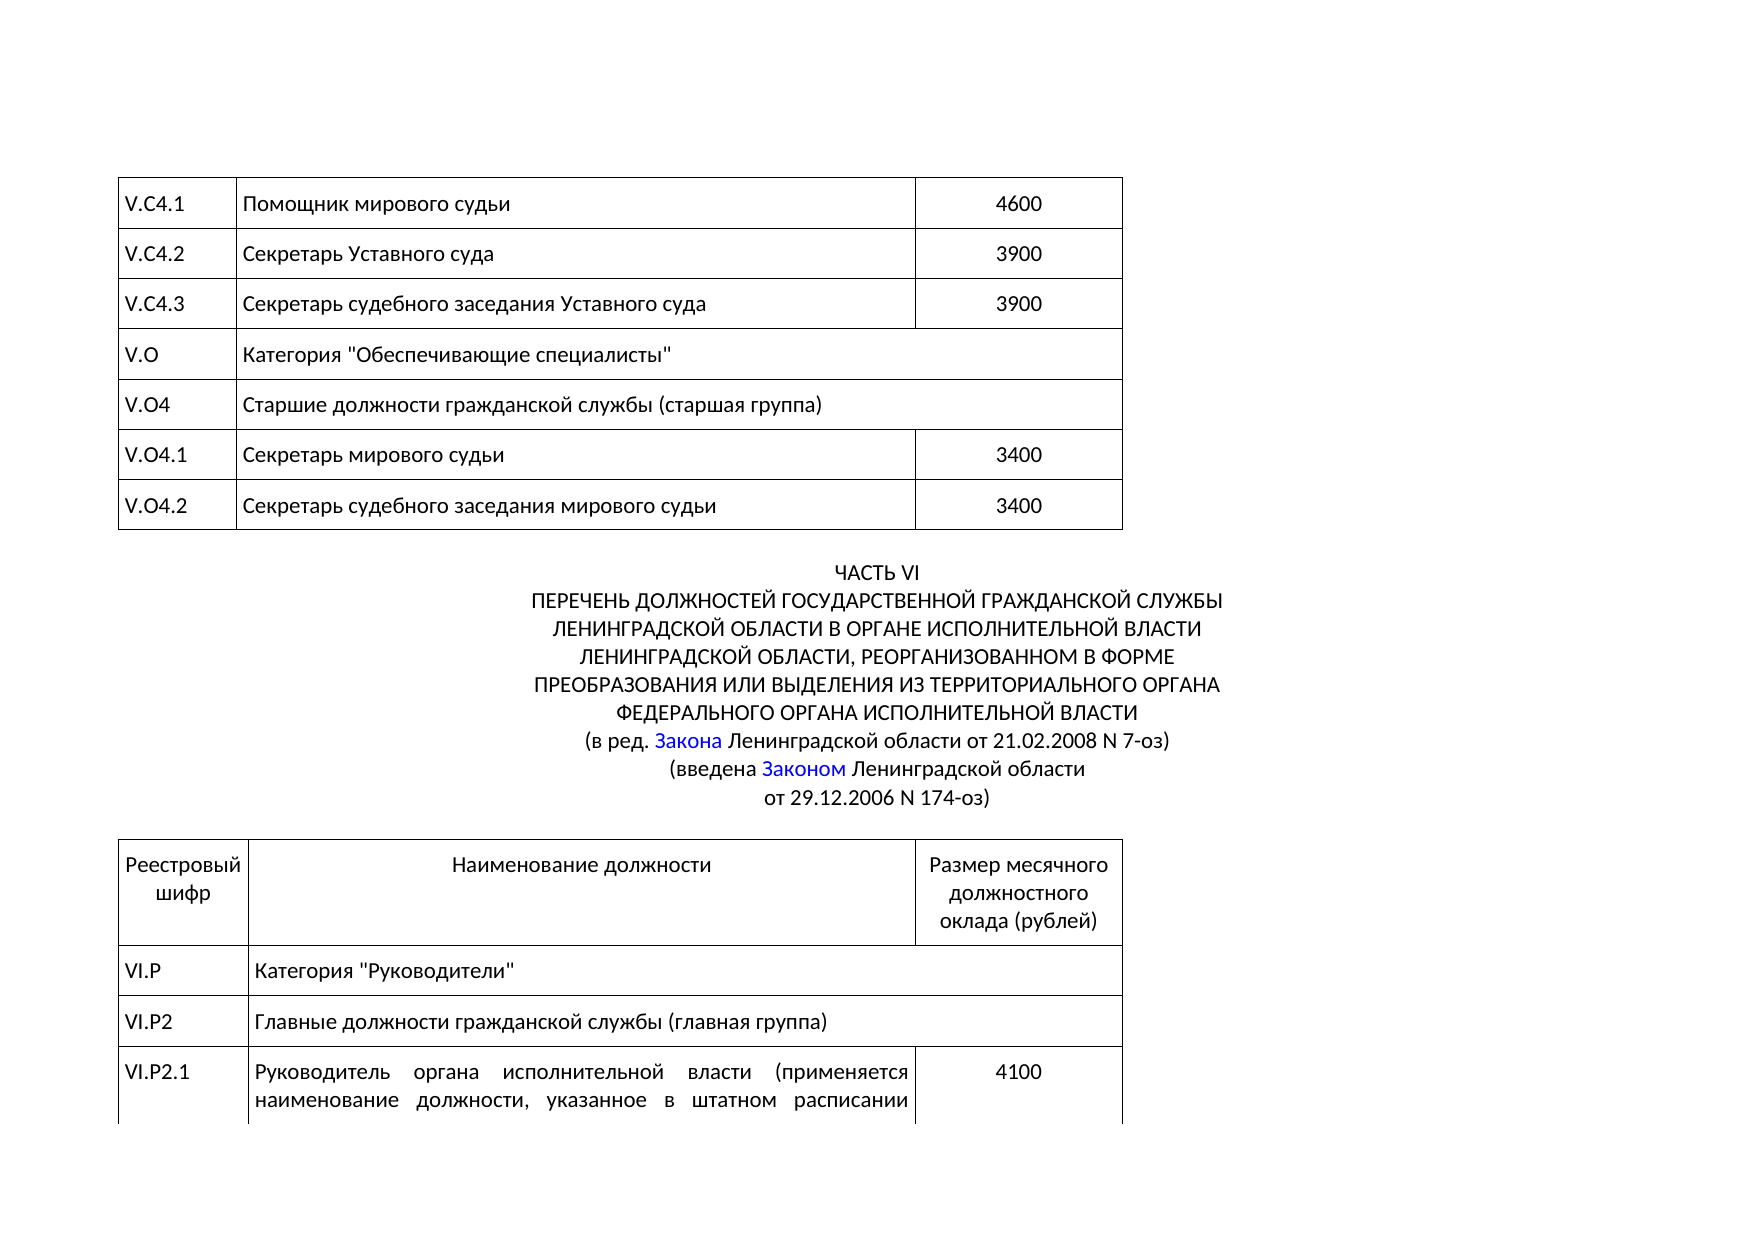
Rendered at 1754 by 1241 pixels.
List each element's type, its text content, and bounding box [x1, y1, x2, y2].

table_cell Секретарь мирового судьи [237, 430, 915, 479]
table_cell Категория "Руководители" [249, 946, 1122, 995]
table_header Размер месячного должностного оклада (рублей) [916, 840, 1122, 945]
text ЛЕНИНГРАДСКОЙ ОБЛАСТИ В ОРГАНЕ ИСПОЛНИТЕЛЬНОЙ ВЛАСТИ [118, 614, 1636, 642]
text от 29.12.2006 N 174-оз) [118, 783, 1636, 811]
table_cell 3900 [916, 279, 1122, 328]
table_cell Секретарь судебного заседания мирового судьи [237, 480, 915, 529]
table_cell V.О [119, 329, 236, 378]
table_cell 4100 [916, 1047, 1122, 1124]
table_cell VI.Р2 [119, 996, 248, 1046]
text ПЕРЕЧЕНЬ ДОЛЖНОСТЕЙ ГОСУДАРСТВЕННОЙ ГРАЖДАНСКОЙ СЛУЖБЫ [118, 586, 1636, 614]
table_cell 3900 [916, 229, 1122, 278]
table_header Наименование должности [249, 840, 915, 945]
table_cell Главные должности гражданской службы (главная группа) [249, 996, 1122, 1046]
text ПРЕОБРАЗОВАНИЯ ИЛИ ВЫДЕЛЕНИЯ ИЗ ТЕРРИТОРИАЛЬНОГО ОРГАНА [118, 671, 1636, 698]
table_cell 4600 [916, 178, 1122, 227]
table_cell V.С4.1 [119, 178, 236, 227]
table_cell Помощник мирового судьи [237, 178, 915, 227]
table_header Реестровый шифр [119, 840, 248, 945]
table_cell VI.Р2.1 [119, 1047, 248, 1124]
table_cell V.О4.1 [119, 430, 236, 479]
table_cell VI.Р [119, 946, 248, 995]
text (в ред. Закона Ленинградской области от 21.02.2008 N 7-оз) [118, 727, 1636, 754]
table_cell V.С4.2 [119, 229, 236, 278]
text (введена Законом Ленинградской области [118, 754, 1636, 783]
table_cell Секретарь Уставного суда [237, 229, 915, 278]
table_cell 3400 [916, 430, 1122, 479]
table_cell Категория "Обеспечивающие специалисты" [237, 329, 1122, 378]
table_cell 3400 [916, 480, 1122, 529]
table_cell V.О4.2 [119, 480, 236, 529]
table_cell V.О4 [119, 380, 236, 429]
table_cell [249, 1047, 915, 1124]
table_cell Секретарь судебного заседания Уставного суда [237, 279, 915, 328]
text ЛЕНИНГРАДСКОЙ ОБЛАСТИ, РЕОРГАНИЗОВАННОМ В ФОРМЕ [118, 642, 1636, 671]
table_cell V.С4.3 [119, 279, 236, 328]
text ЧАСТЬ VI [118, 558, 1636, 586]
table_cell Старшие должности гражданской службы (старшая группа) [237, 380, 1122, 429]
text ФЕДЕРАЛЬНОГО ОРГАНА ИСПОЛНИТЕЛЬНОЙ ВЛАСТИ [118, 698, 1636, 727]
